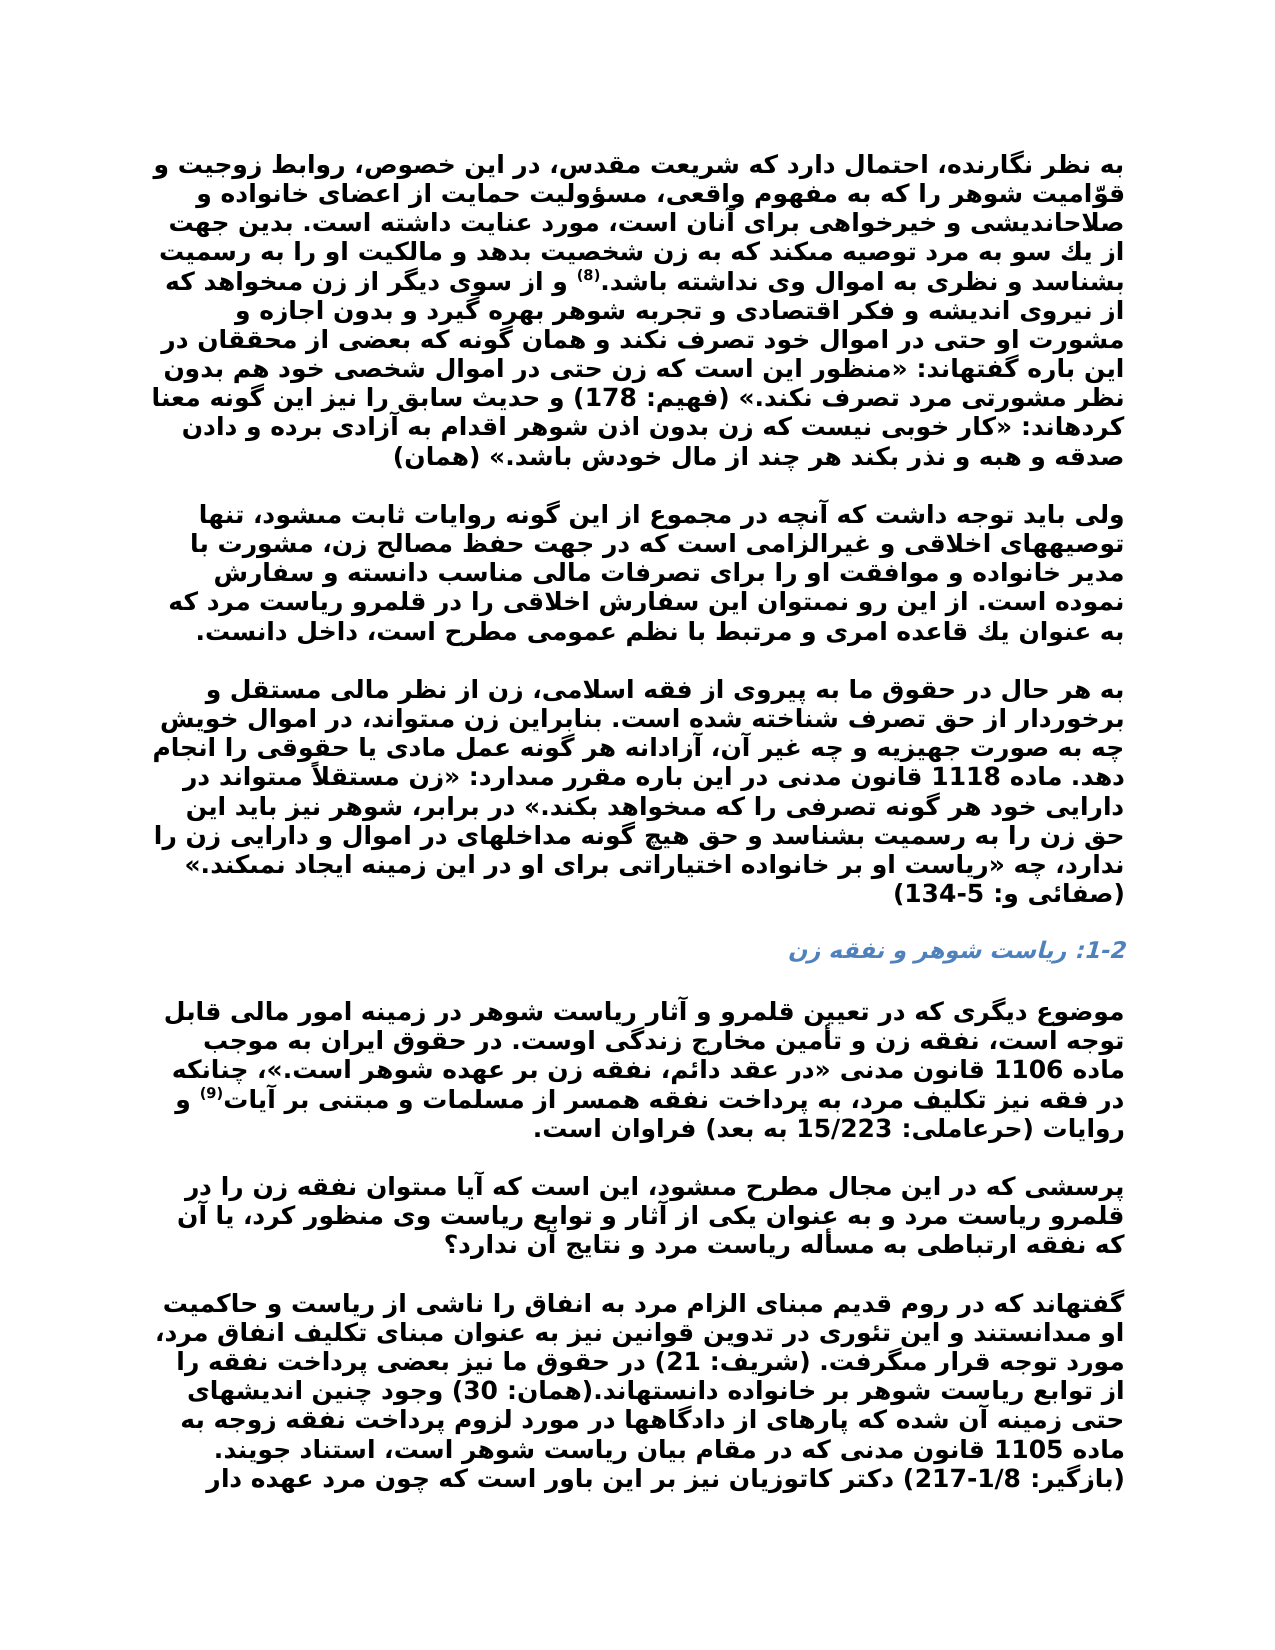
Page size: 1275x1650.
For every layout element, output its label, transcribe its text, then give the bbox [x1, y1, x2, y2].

text به نظر نگارنده، احتمال دارد كه شريعت مقدس، در اين خصوص، روابط زوجيت و قوّاميت شوهر را كه به مفهوم واقعى، مسؤوليت حمايت از اعضاى خانواده و صلاح‏انديشى و خيرخواهى براى آنان است، مورد عنايت داشته است. بدين جهت از يك سو به مرد توصيه مى‏كند كه به زن شخصيت بدهد و مالكيت او را به رسميت بشناسد و نظرى به اموال وى نداشته باشد.(8) و از سوى ديگر از زن مى‏خواهد كه از نيروى انديشه و فكر اقتصادى و تجربه شوهر بهره گيرد و بدون اجازه و مشورت او حتى در اموال خود تصرف نكند و همان گونه كه بعضى از محققان در اين باره گفته‏اند: «منظور اين است كه زن حتى در اموال شخصى خود هم بدون نظر مشورتى مرد تصرف نكند.» (فهيم: 178) و حديث سابق را نيز اين گونه معنا كرده‏اند: «كار خوبى نيست كه زن بدون اذن شوهر اقدام به آزادى برده و دادن صدقه و هبه و نذر بكند هر چند از مال خودش باشد.» (همان) [150, 150, 1125, 471]
text به هر حال در حقوق ما به پيروى از فقه اسلامى، زن از نظر مالى مستقل و برخوردار از حق تصرف شناخته شده است. بنابراين زن مى‏تواند، در اموال خويش چه به صورت جهيزيه و چه غير آن، آزادانه هر گونه عمل مادى يا حقوقى را انجام دهد. ماده 1118 قانون مدنى در اين باره مقرر مى‏دارد: «زن مستقلاً مى‏تواند در دارايى خود هر گونه تصرفى را كه مى‏خواهد بكند.» در برابر، شوهر نيز بايد اين حق زن را به رسميت بشناسد و حق هيچ گونه مداخله‏اى در اموال و دارايى زن را ندارد، چه «رياست او بر خانواده اختياراتى براى او در اين زمينه ايجاد نمى‏كند.» (صفائى و: 5-134) [150, 675, 1125, 908]
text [150, 1289, 1125, 1493]
text ولى بايد توجه داشت كه آنچه در مجموع از اين گونه روايات ثابت مى‏شود، تنها توصيه‏هاى اخلاقى و غيرالزامى است كه در جهت حفظ مصالح زن، مشورت با مدير خانواده و موافقت او را براى تصرفات مالى مناسب دانسته و سفارش نموده است. از اين رو نمى‏توان اين سفارش اخلاقى را در قلمرو رياست مرد كه به عنوان يك قاعده امرى و مرتبط با نظم عمومى مطرح است، داخل دانست. [150, 500, 1125, 646]
subtitle 1-2: رياست شوهر و نفقه زن [150, 937, 1125, 964]
text موضوع ديگرى كه در تعيين قلمرو و آثار رياست شوهر در زمينه امور مالى قابل توجه است، نفقه زن و تأمين مخارج زندگى اوست. در حقوق ايران به موجب ماده 1106 قانون مدنى «در عقد دائم، نفقه زن بر عهده شوهر است.»، چنانكه در فقه نيز تكليف مرد، به پرداخت نفقه همسر از مسلمات و مبتنى بر آيات(9) و روايات (حرعاملى: 15/223 به بعد) فراوان است. [150, 997, 1125, 1143]
text پرسشى كه در اين مجال مطرح مى‏شود، اين است كه آيا مى‏توان نفقه زن را در قلمرو رياست مرد و به عنوان يكى از آثار و توابع رياست وى منظور كرد، يا آن كه نفقه ارتباطى به مسأله رياست مرد و نتايج آن ندارد؟ [150, 1172, 1125, 1260]
